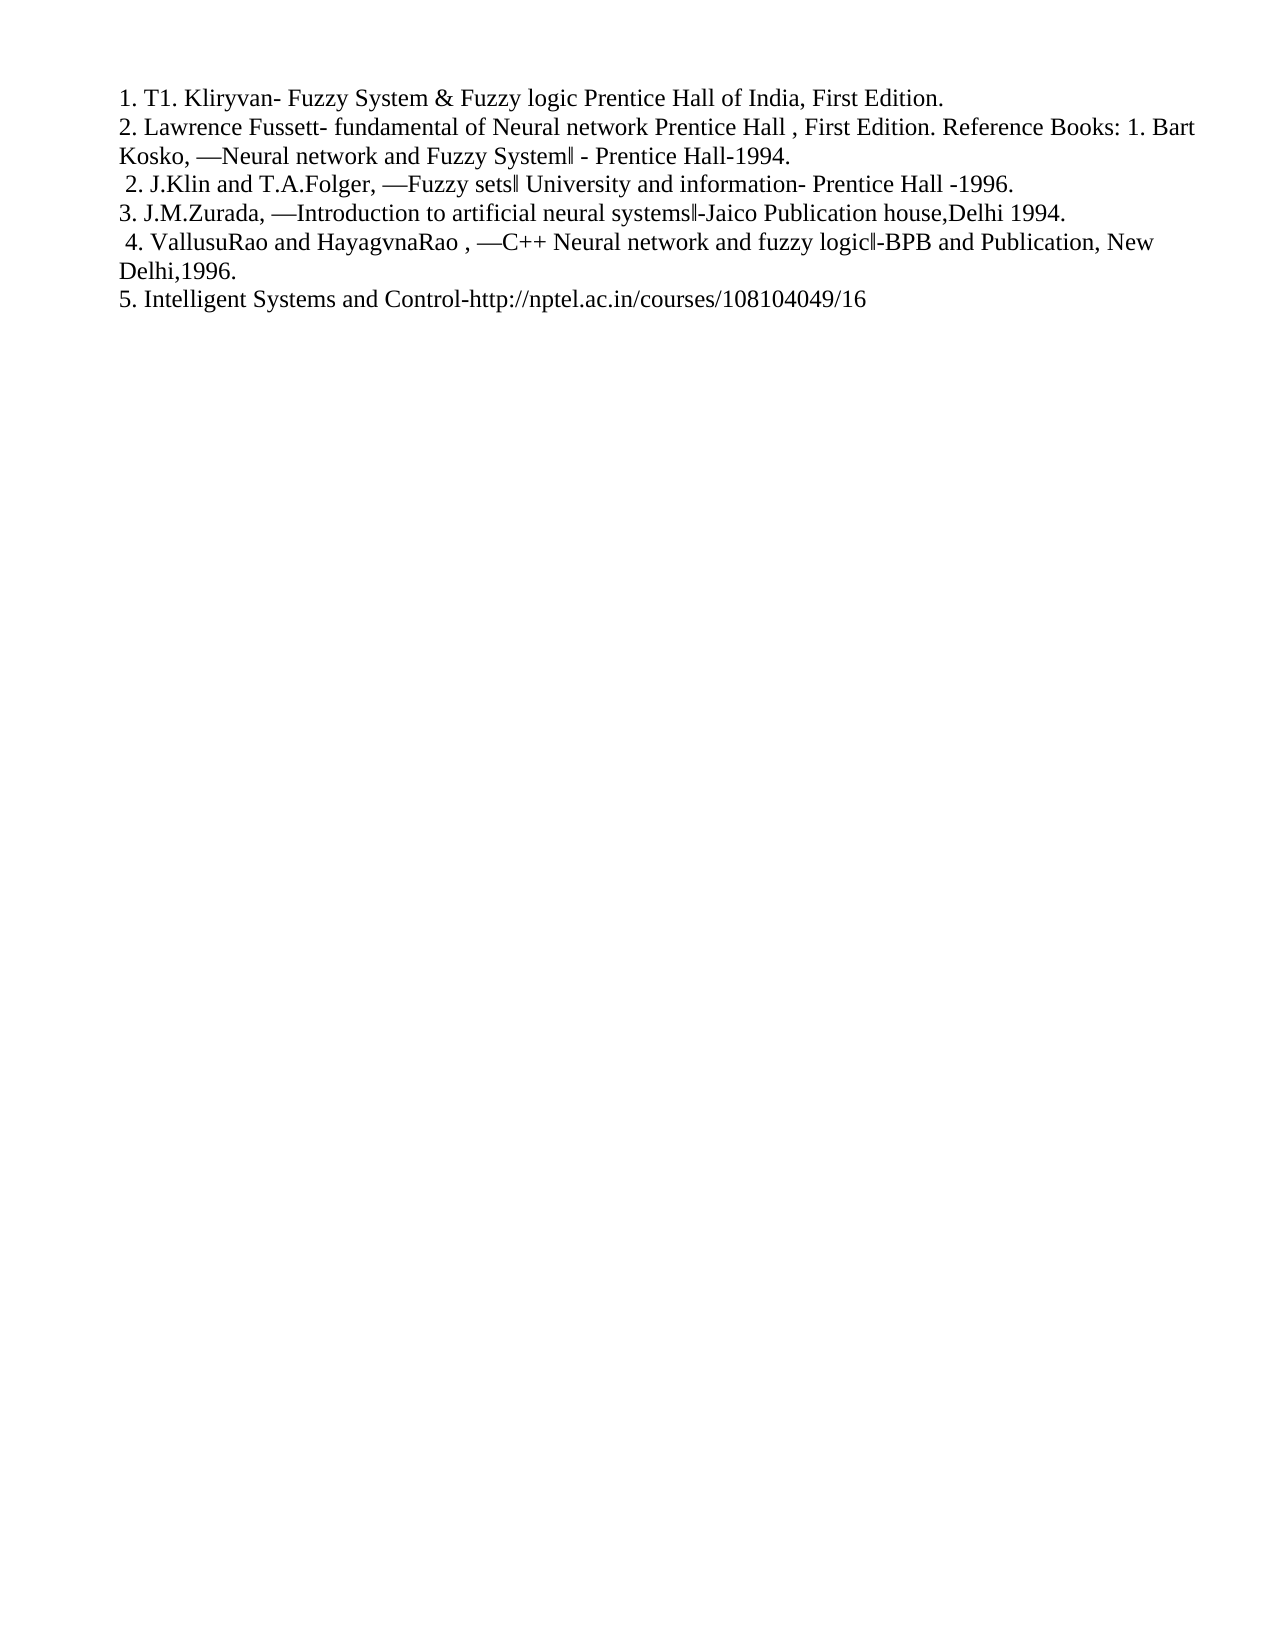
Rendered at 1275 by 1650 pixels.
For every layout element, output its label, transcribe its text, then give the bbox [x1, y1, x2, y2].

text 5. Intelligent Systems and Control-http://nptel.ac.in/courses/108104049/16 [119, 284, 1246, 313]
text 2. J.Klin and T.A.Folger, ―Fuzzy sets‖ University and information- Prentice Hall -1996. [119, 169, 1246, 198]
text 4. VallusuRao and HayagvnaRao , ―C++ Neural network and fuzzy logic‖-BPB and Publication, New Delhi,1996. [119, 227, 1246, 284]
text 1. T1. Kliryvan- Fuzzy System & Fuzzy logic Prentice Hall of India, First Edition. [119, 83, 1246, 112]
text 3. J.M.Zurada, ―Introduction to artificial neural systems‖-Jaico Publication house,Delhi 1994. [119, 198, 1246, 227]
text 2. Lawrence Fussett- fundamental of Neural network Prentice Hall , First Edition. Reference Books: 1. Bart Kosko, ―Neural network and Fuzzy System‖ - Prentice Hall-1994. [119, 112, 1246, 169]
